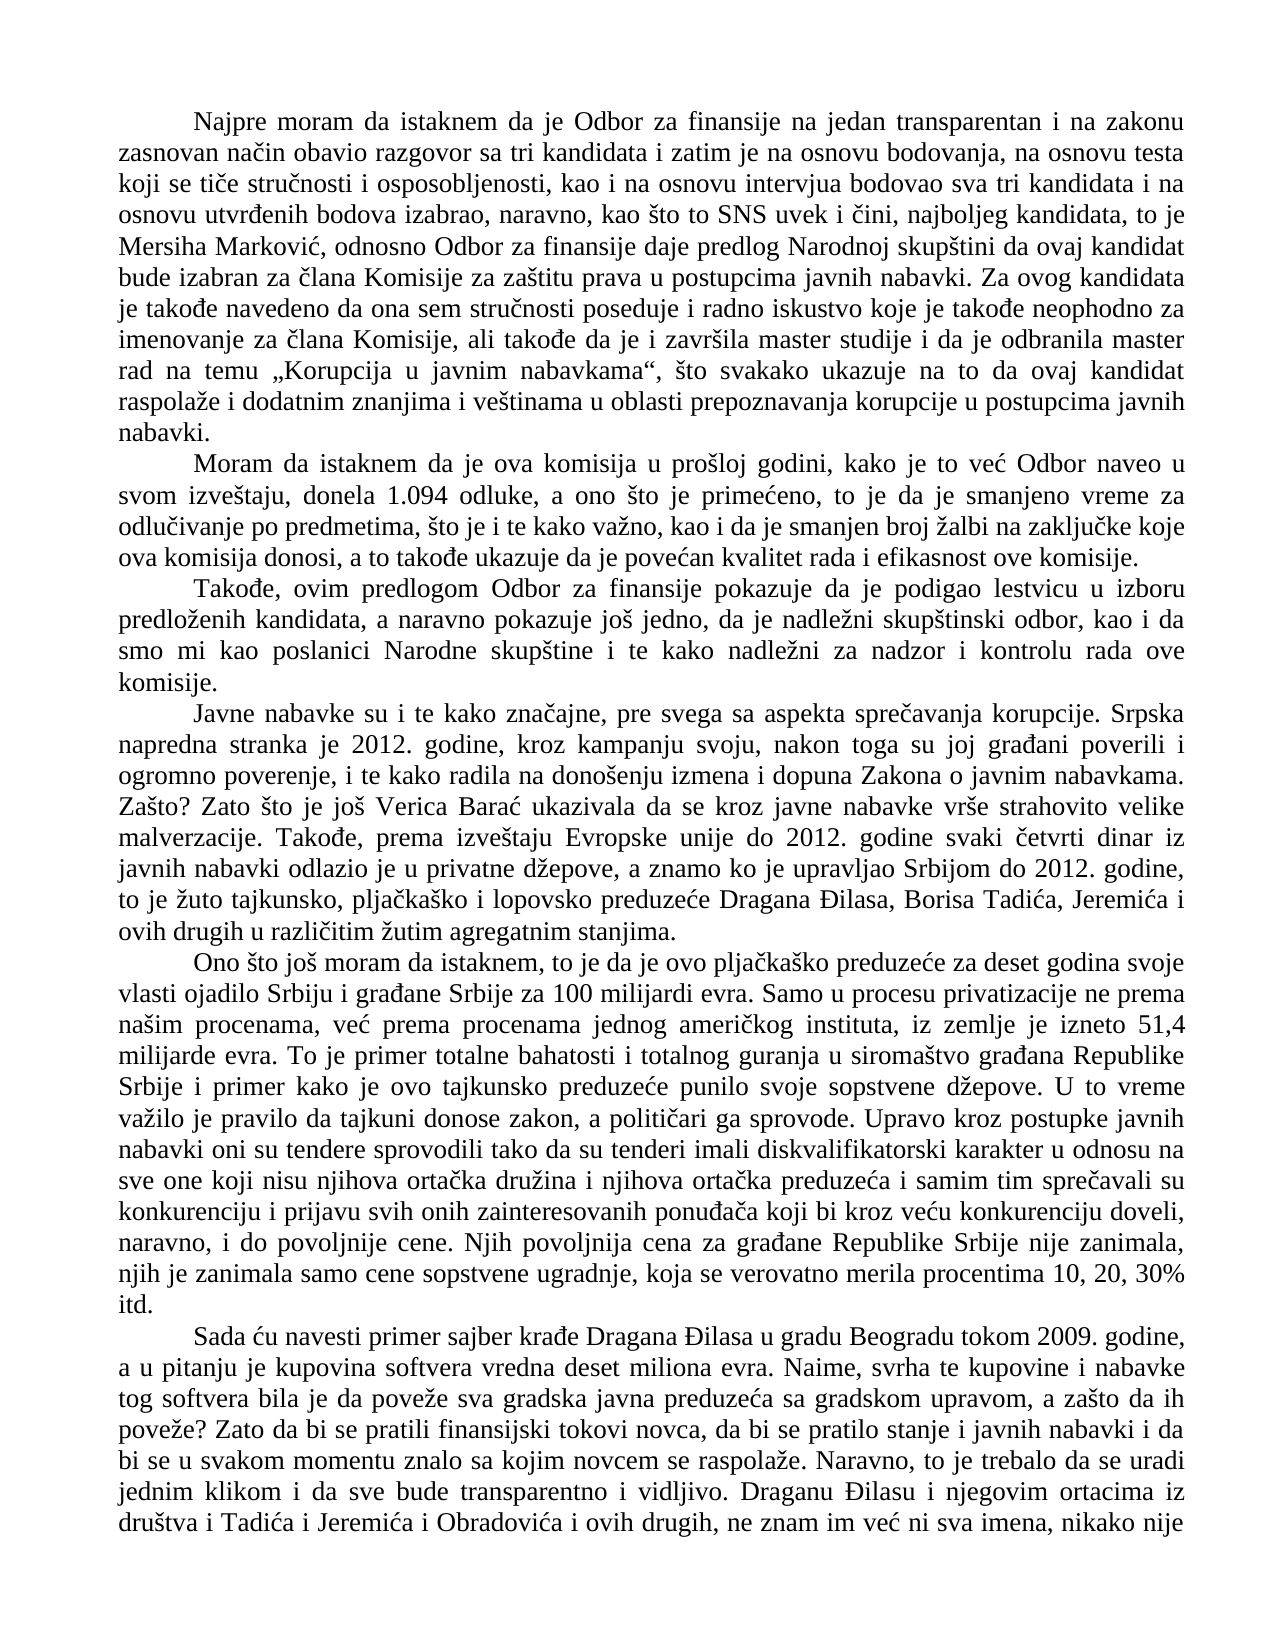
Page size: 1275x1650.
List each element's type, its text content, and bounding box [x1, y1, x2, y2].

text Ono što još moram da istaknem, to je da je ovo pljačkaško preduzeće za deset godina svoje vlasti ojadilo Srbiju i građane Srbije za 100 milijardi evra. Samo u procesu privatizacije ne prema našim procenama, već prema procenama jednog američkog instituta, iz zemlje je izneto 51,4 milijarde evra. To je primer totalne bahatosti i totalnog guranja u siromaštvo građana Republike Srbije i primer kako je ovo tajkunsko preduzeće punilo svoje sopstvene džepove. U to vreme važilo je pravilo da tajkuni donose zakon, a političari ga sprovode. Upravo kroz postupke javnih nabavki oni su tendere sprovodili tako da su tenderi imali diskvalifikatorski karakter u odnosu na sve one koji nisu njihova ortačka družina i njihova ortačka preduzeća i samim tim sprečavali su konkurenciju i prijavu svih onih zainteresovanih ponuđača koji bi kroz veću konkurenciju doveli, naravno, i do povoljnije cene. Njih povoljnija cena za građane Republike Srbije nije zanimala, njih je zanimala samo cene sopstvene ugradnje, koja se verovatno merila procentima 10, 20, 30% itd. [118, 946, 1186, 1320]
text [118, 1320, 1186, 1538]
text Moram da istaknem da je ova komisija u prošloj godini, kako je to već Odbor naveo u svom izveštaju, donela 1.094 odluke, a ono što je primećeno, to je da je smanjeno vreme za odlučivanje po predmetima, što je i te kako važno, kao i da je smanjen broj žalbi na zaključke koje ova komisija donosi, a to takođe ukazuje da je povećan kvalitet rada i efikasnost ove komisije. [118, 448, 1186, 572]
text Javne nabavke su i te kako značajne, pre svega sa aspekta sprečavanja korupcije. Srpska napredna stranka je 2012. godine, kroz kampanju svoju, nakon toga su joj građani poverili i ogromno poverenje, i te kako radila na donošenju izmena i dopuna Zakona o javnim nabavkama. Zašto? Zato što je još Verica Barać ukazivala da se kroz javne nabavke vrše strahovito velike malverzacije. Takođe, prema izveštaju Evropske unije do 2012. godine svaki četvrti dinar iz javnih nabavki odlazio je u privatne džepove, a znamo ko je upravljao Srbijom do 2012. godine, to je žuto tajkunsko, pljačkaško i lopovsko preduzeće Dragana Đilasa, Borisa Tadića, Jeremića i ovih drugih u različitim žutim agregatnim stanjima. [118, 697, 1186, 946]
text Takođe, ovim predlogom Odbor za finansije pokazuje da je podigao lestvicu u izboru predloženih kandidata, a naravno pokazuje još jedno, da je nadležni skupštinski odbor, kao i da smo mi kao poslanici Narodne skupštine i te kako nadležni za nadzor i kontrolu rada ove komisije. [118, 572, 1186, 697]
text Najpre moram da istaknem da je Odbor za finansije na jedan transparentan i na zakonu zasnovan način obavio razgovor sa tri kandidata i zatim je na osnovu bodovanja, na osnovu testa koji se tiče stručnosti i osposobljenosti, kao i na osnovu intervjua bodovao sva tri kandidata i na osnovu utvrđenih bodova izabrao, naravno, kao što to SNS uvek i čini, najboljeg kandidata, to je Mersiha Marković, odnosno Odbor za finansije daje predlog Narodnoj skupštini da ovaj kandidat bude izabran za člana Komisije za zaštitu prava u postupcima javnih nabavki. Za ovog kandidata je takođe navedeno da ona sem stručnosti poseduje i radno iskustvo koje je takođe neophodno za imenovanje za člana Komisije, ali takođe da je i završila master studije i da je odbranila master rad na temu „Korupcija u javnim nabavkama“, što svakako ukazuje na to da ovaj kandidat raspolaže i dodatnim znanjima i veštinama u oblasti prepoznavanja korupcije u postupcima javnih nabavki. [118, 105, 1186, 448]
